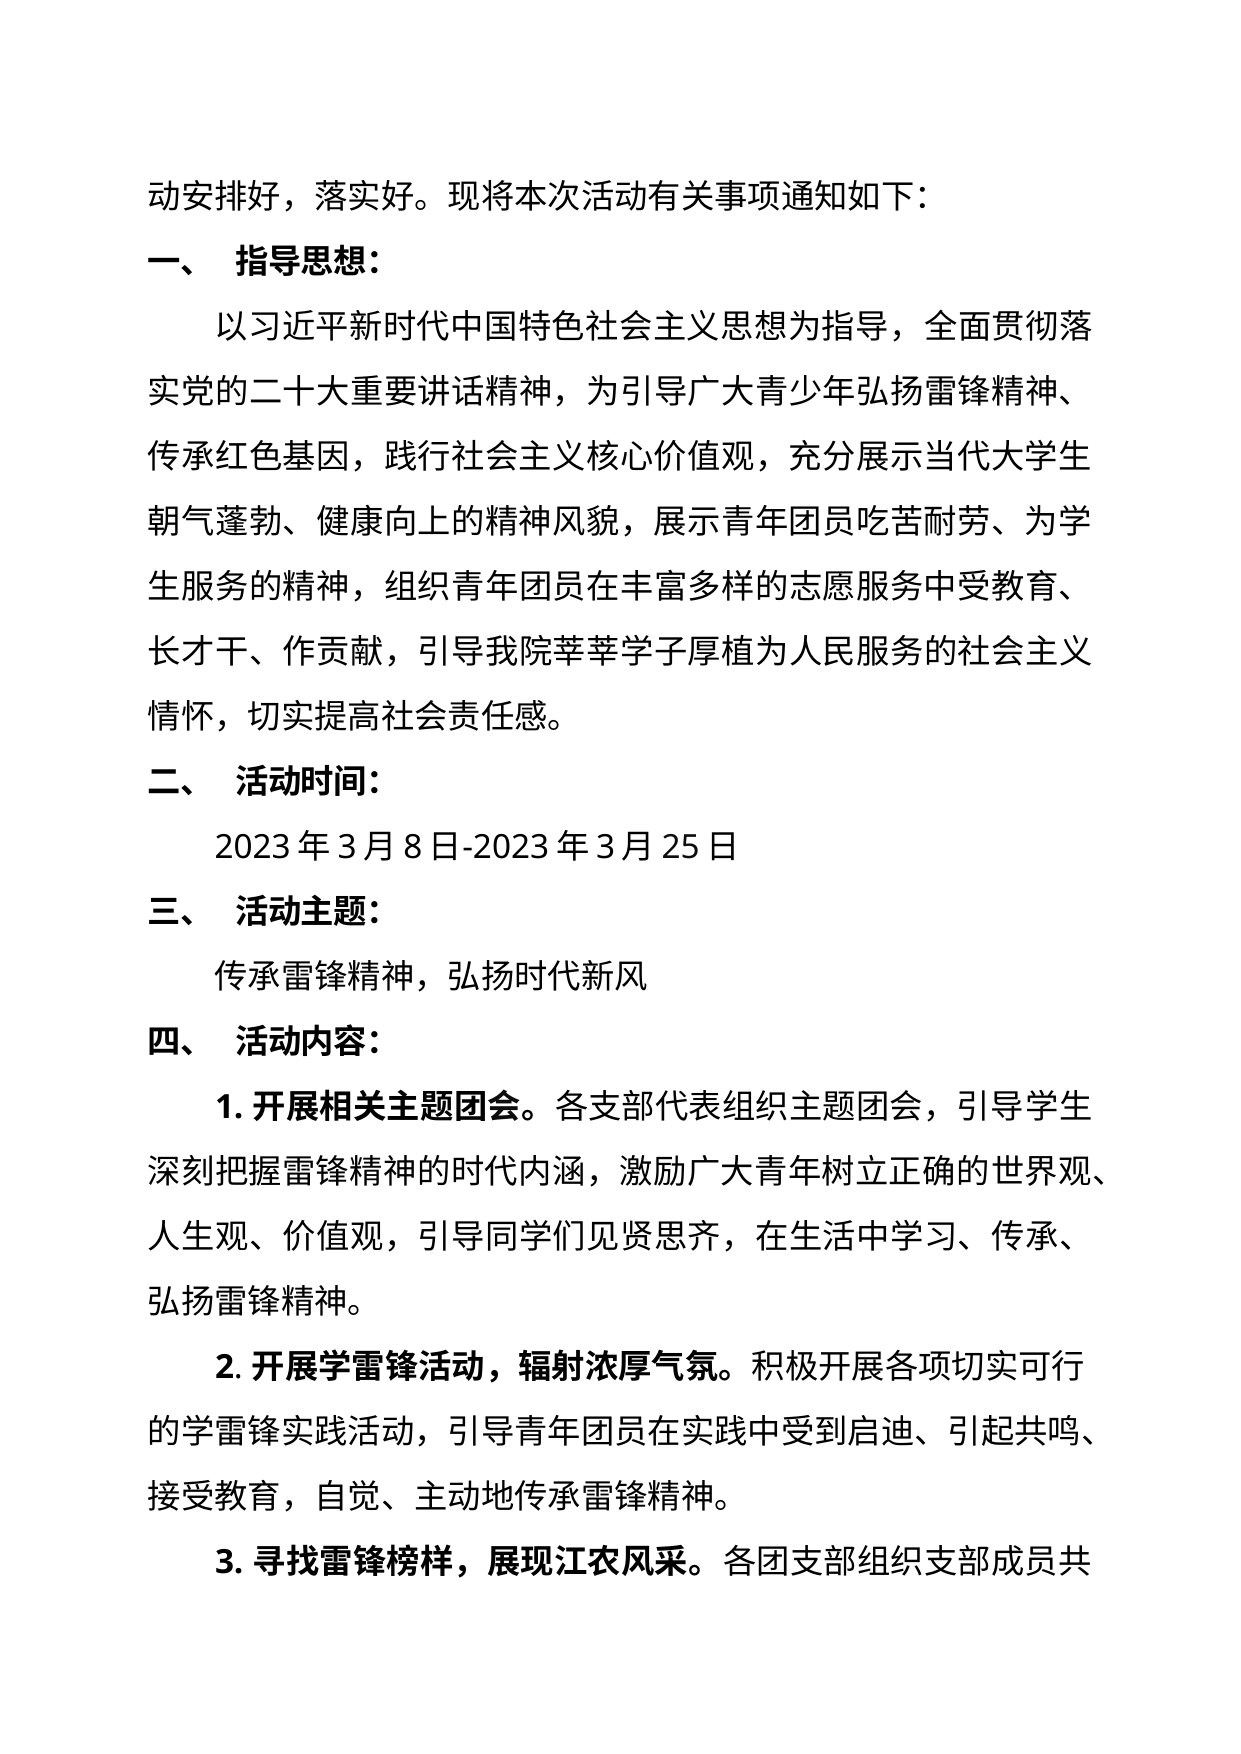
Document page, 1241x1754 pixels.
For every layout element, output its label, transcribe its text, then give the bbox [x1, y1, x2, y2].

text 以习近平新时代中国特色社会主义思想为指导，全面贯彻落实党的二十大重要讲话精神，为引导广大青少年弘扬雷锋精神、传承红色基因，践行社会主义核心价值观，充分展示当代大学生朝气蓬勃、健康向上的精神风貌，展示青年团员吃苦耐劳、为学生服务的精神，组织青年团员在丰富多样的志愿服务中受教育、长才干、作贡献，引导我院莘莘学子厚植为人民服务的社会主义情怀，切实提高社会责任感。 [148, 292, 1092, 747]
list 指导思想： [148, 227, 1092, 292]
list 活动内容： [148, 1007, 1092, 1072]
text 2. 开展学雷锋活动，辐射浓厚气氛。积极开展各项切实可行的学雷锋实践活动，引导青年团员在实践中受到启迪、引起共鸣、接受教育，自觉、主动地传承雷锋精神。 [148, 1332, 1092, 1527]
text 1. 开展相关主题团会。各支部代表组织主题团会，引导学生深刻把握雷锋精神的时代内涵，激励广大青年树立正确的世界观、人生观、价值观，引导同学们见贤思齐，在生活中学习、传承、弘扬雷锋精神。 [148, 1072, 1092, 1332]
list 传承雷锋精神，弘扬时代新风 [148, 942, 1092, 1007]
list 2023年3月8日-2023年3月25日 [148, 812, 1092, 877]
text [148, 162, 1092, 227]
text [148, 1527, 1092, 1592]
list 活动时间： [148, 747, 1092, 812]
list 活动主题： [148, 877, 1092, 942]
